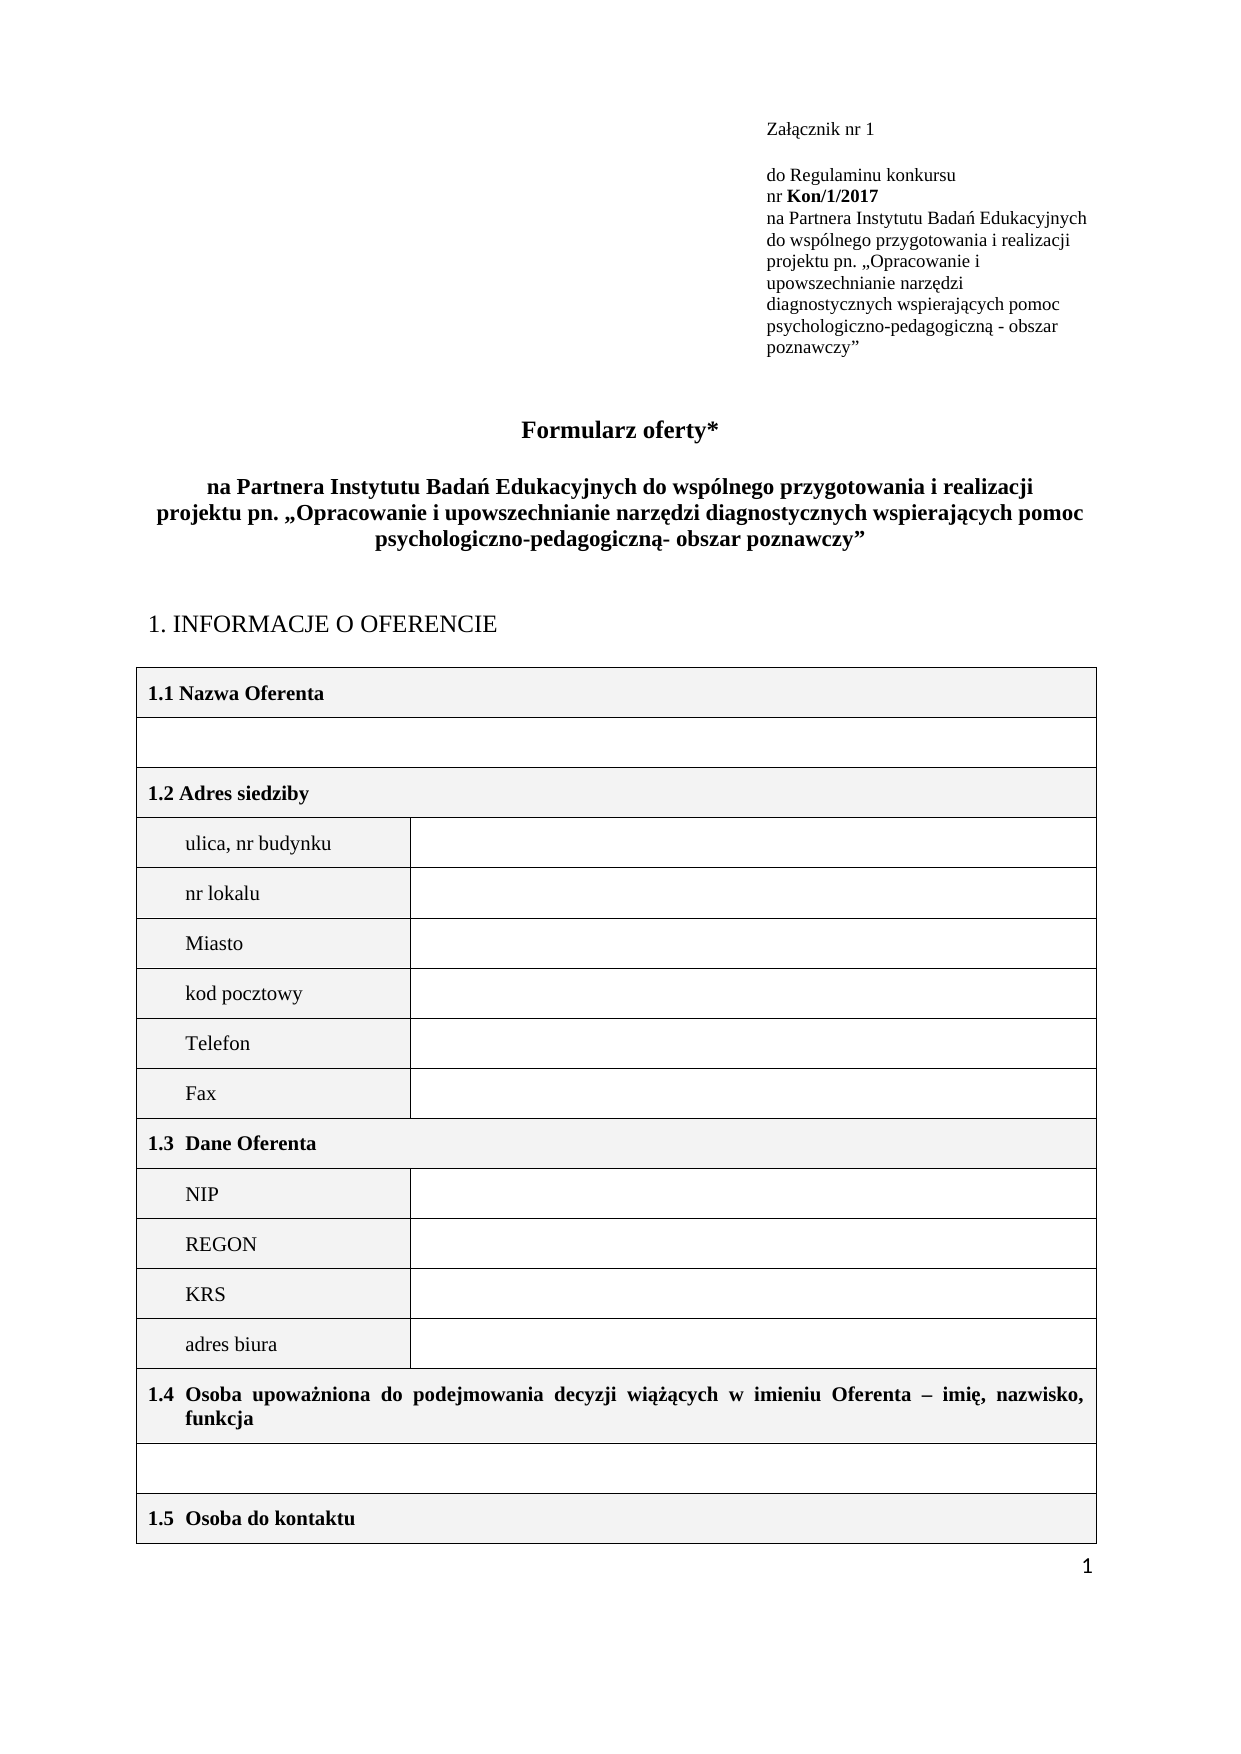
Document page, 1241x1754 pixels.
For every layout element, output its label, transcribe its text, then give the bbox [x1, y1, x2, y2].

table_cell [411, 1269, 1096, 1318]
text do Regulaminu konkursu nr Kon/1/2017 [766, 164, 1092, 207]
table_cell [137, 718, 1096, 767]
table_cell kod pocztowy [137, 969, 410, 1018]
table_cell [411, 919, 1096, 967]
table_cell nr lokalu [137, 868, 410, 917]
table_cell [411, 1319, 1096, 1368]
table_cell Osoba do kontaktu [137, 1494, 1096, 1543]
table_cell 1.2 Adres siedziby [137, 768, 1096, 817]
table_cell adres biura [137, 1319, 410, 1368]
text projektu pn. „Opracowanie i upowszechnianie narzędzi diagnostycznych wspierających pomoc psychologiczno-pedagogiczną - obszar poznawczy” [766, 250, 1092, 358]
text 1. INFORMACJE O OFERENCIE [148, 609, 1092, 638]
table_cell [411, 969, 1096, 1018]
table_cell [411, 1069, 1096, 1118]
table_cell Osoba upoważniona do podejmowania decyzji wiążących w imieniu Oferenta – imię, nazwisko, funkcja [137, 1369, 1096, 1442]
table_cell [411, 1169, 1096, 1218]
table_cell ulica, nr budynku [137, 818, 410, 867]
table_cell KRS [137, 1269, 410, 1318]
text Załącznik nr 1 [693, 118, 1092, 140]
table_cell [411, 868, 1096, 917]
text projektu pn. „Opracowanie i upowszechnianie narzędzi diagnostycznych wspierających pomoc psychologiczno-pedagogiczną- obszar poznawczy” [148, 499, 1092, 552]
table_cell [411, 818, 1096, 867]
table_cell REGON [137, 1219, 410, 1268]
table_cell [137, 1444, 1096, 1493]
table_cell NIP [137, 1169, 410, 1218]
table_cell Telefon [137, 1019, 410, 1068]
table_cell [411, 1219, 1096, 1268]
table_cell Fax [137, 1069, 410, 1118]
table_header 1.1 Nazwa Oferenta [137, 668, 1096, 717]
table_cell [411, 1019, 1096, 1068]
table_cell Miasto [137, 919, 410, 967]
text na Partnera Instytutu Badań Edukacyjnych do wspólnego przygotowania i realizacji [766, 207, 1092, 250]
text Formularz oferty* [148, 415, 1092, 444]
table_cell Dane Oferenta [137, 1119, 1096, 1168]
text na Partnera Instytutu Badań Edukacyjnych do wspólnego przygotowania i realizacji [148, 473, 1092, 499]
